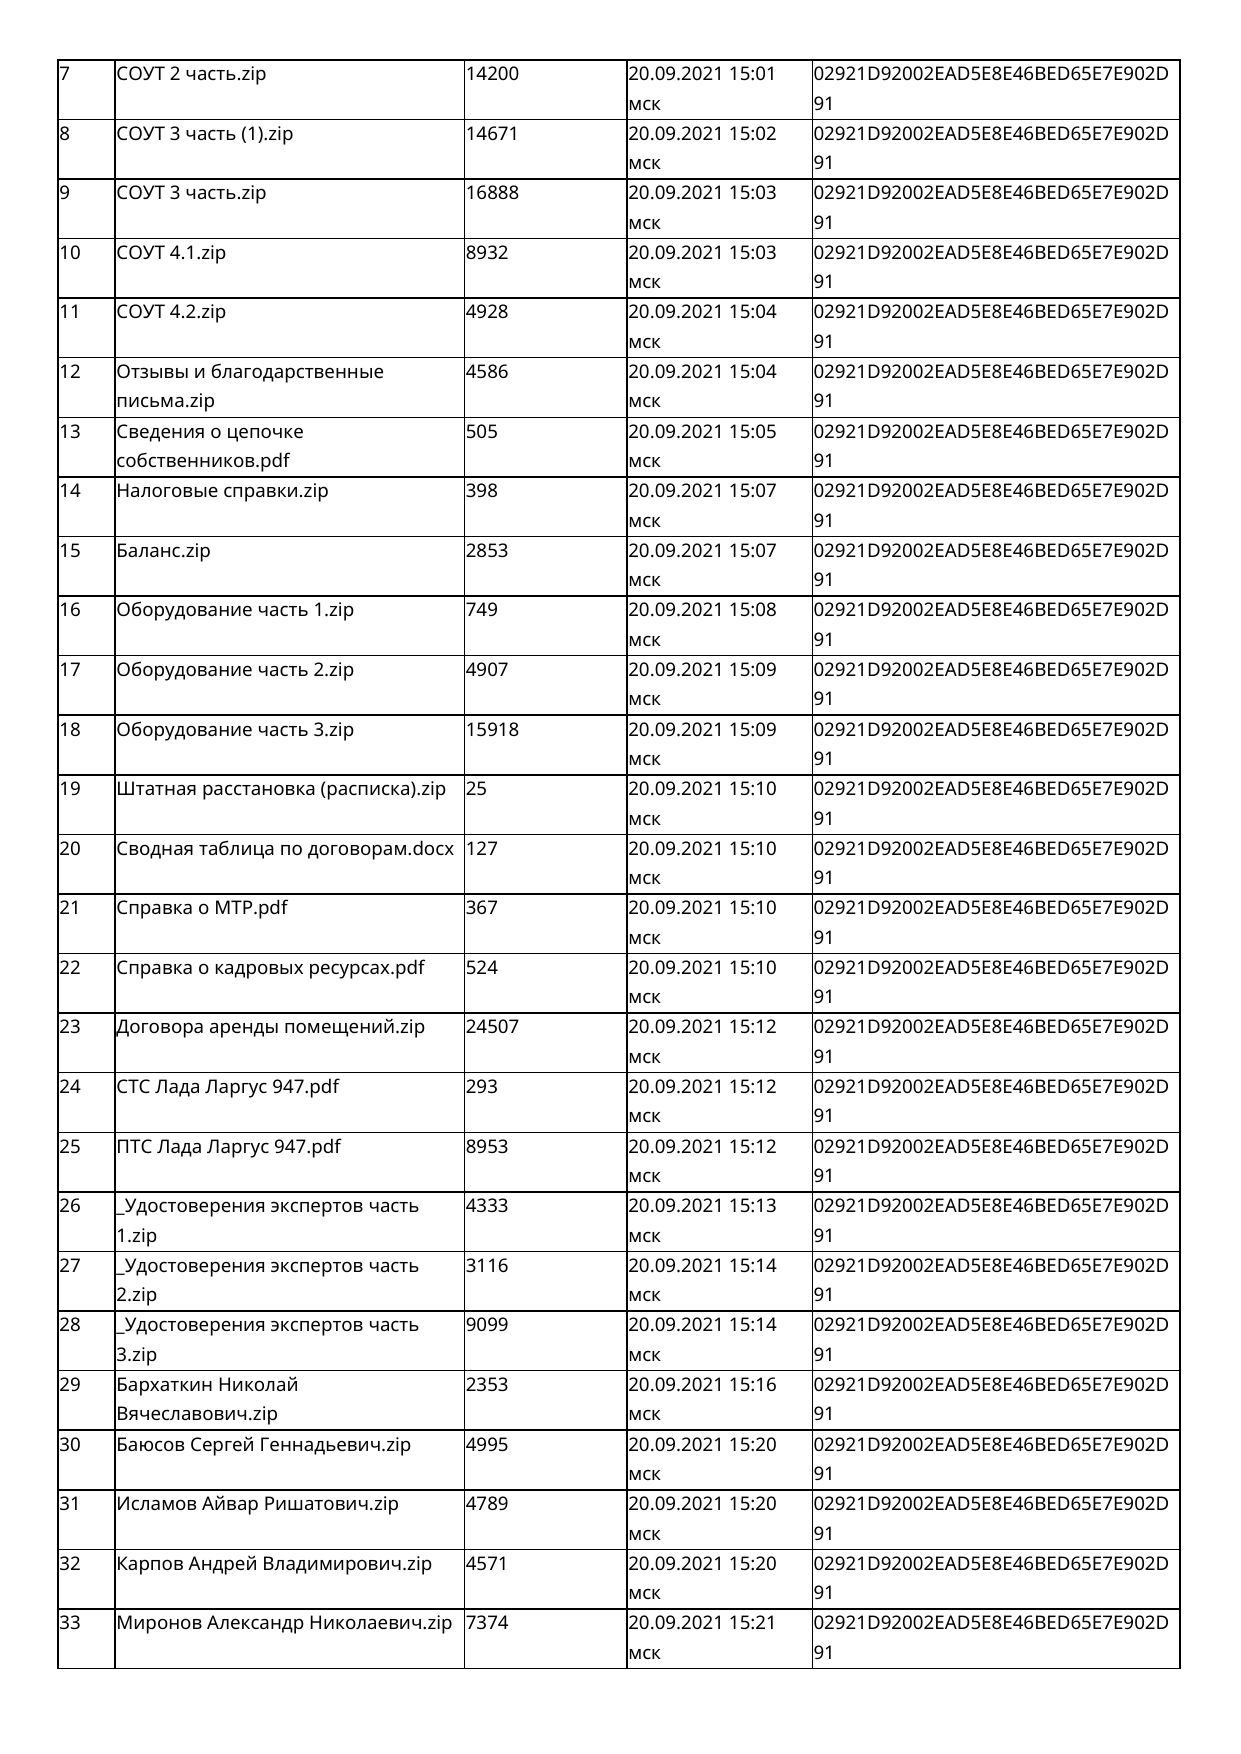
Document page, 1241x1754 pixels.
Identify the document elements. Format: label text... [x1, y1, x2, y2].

table_cell Договора аренды помещений.zip [116, 1014, 464, 1072]
table_cell 23 [59, 1014, 114, 1072]
table_cell 26 [59, 1193, 114, 1251]
table_cell _Удостоверения экспертов часть 1.zip [116, 1193, 464, 1251]
table_cell 24 [59, 1073, 114, 1131]
table_cell Баюсов Сергей Геннадьевич.zip [116, 1431, 464, 1489]
table_cell 20.09.2021 15:12 мск [628, 1133, 812, 1191]
table_cell СОУТ 3 часть (1).zip [116, 120, 464, 178]
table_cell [813, 120, 1179, 178]
table_cell 15 [59, 537, 114, 595]
table_cell 27 [59, 1252, 114, 1310]
table_cell Штатная расстановка (расписка).zip [116, 776, 464, 833]
table_cell 20.09.2021 15:04 мск [628, 358, 812, 416]
table_cell 749 [465, 597, 626, 655]
table_cell ПТС Лада Ларгус 947.pdf [116, 1133, 464, 1191]
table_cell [628, 61, 812, 118]
table_cell 02921D92002EAD5E8E46BED65E7E902D91 [813, 597, 1179, 655]
table_cell _Удостоверения экспертов часть 2.zip [116, 1252, 464, 1310]
table_cell 02921D92002EAD5E8E46BED65E7E902D91 [813, 776, 1179, 833]
table_cell 7374 [465, 1610, 626, 1668]
table_cell Оборудование часть 2.zip [116, 656, 464, 714]
table_cell 20.09.2021 15:14 мск [628, 1252, 812, 1310]
table_cell Миронов Александр Николаевич.zip [116, 1610, 464, 1668]
table_cell Отзывы и благодарственные письма.zip [116, 358, 464, 416]
table_cell 8932 [465, 239, 626, 297]
table_cell 02921D92002EAD5E8E46BED65E7E902D91 [813, 716, 1179, 774]
table_cell 20.09.2021 15:14 мск [628, 1312, 812, 1370]
table_cell 15918 [465, 716, 626, 774]
table_cell 02921D92002EAD5E8E46BED65E7E902D91 [813, 1431, 1179, 1489]
table_cell 4789 [465, 1491, 626, 1548]
table_cell 20.09.2021 15:10 мск [628, 776, 812, 833]
table_cell 20.09.2021 15:16 мск [628, 1371, 812, 1429]
table_cell 4333 [465, 1193, 626, 1251]
table_cell 02921D92002EAD5E8E46BED65E7E902D91 [813, 895, 1179, 953]
table_cell 02921D92002EAD5E8E46BED65E7E902D91 [813, 954, 1179, 1012]
table_cell СОУТ 3 часть.zip [116, 180, 464, 238]
table_cell 02921D92002EAD5E8E46BED65E7E902D91 [813, 1550, 1179, 1608]
table_cell 367 [465, 895, 626, 953]
table_cell 28 [59, 1312, 114, 1370]
table_cell 02921D92002EAD5E8E46BED65E7E902D91 [813, 1312, 1179, 1370]
table_cell 02921D92002EAD5E8E46BED65E7E902D91 [813, 1073, 1179, 1131]
table_cell 8953 [465, 1133, 626, 1191]
table_cell 25 [59, 1133, 114, 1191]
table_cell Сведения о цепочке собственников.pdf [116, 418, 464, 476]
table_cell 12 [59, 358, 114, 416]
table_cell 02921D92002EAD5E8E46BED65E7E902D91 [813, 299, 1179, 357]
table_cell 14671 [465, 120, 626, 178]
table_cell 20.09.2021 15:10 мск [628, 954, 812, 1012]
table_cell Налоговые справки.zip [116, 478, 464, 536]
table_cell 02921D92002EAD5E8E46BED65E7E902D91 [813, 1371, 1179, 1429]
table_cell Исламов Айвар Ришатович.zip [116, 1491, 464, 1548]
table_cell Карпов Андрей Владимирович.zip [116, 1550, 464, 1608]
table_cell 20.09.2021 15:05 мск [628, 418, 812, 476]
table_cell Оборудование часть 3.zip [116, 716, 464, 774]
table_cell 17 [59, 656, 114, 714]
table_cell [628, 1610, 812, 1668]
table_cell 4571 [465, 1550, 626, 1608]
table_cell СОУТ 4.1.zip [116, 239, 464, 297]
table_cell 20.09.2021 15:10 мск [628, 895, 812, 953]
table_cell 20.09.2021 15:08 мск [628, 597, 812, 655]
table_cell 20.09.2021 15:20 мск [628, 1431, 812, 1489]
table_cell 20.09.2021 15:03 мск [628, 239, 812, 297]
table_cell 16888 [465, 180, 626, 238]
table_cell 20.09.2021 15:20 мск [628, 1491, 812, 1548]
table_cell 4928 [465, 299, 626, 357]
table_cell 10 [59, 239, 114, 297]
table_cell Баланс.zip [116, 537, 464, 595]
table_cell 505 [465, 418, 626, 476]
table_cell СОУТ 2 часть.zip [116, 61, 464, 118]
table_cell СОУТ 4.2.zip [116, 299, 464, 357]
table_cell 20.09.2021 15:03 мск [628, 180, 812, 238]
table_cell 29 [59, 1371, 114, 1429]
table_cell 02921D92002EAD5E8E46BED65E7E902D91 [813, 478, 1179, 536]
table_cell 7 [59, 61, 114, 118]
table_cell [813, 61, 1179, 118]
table_cell 02921D92002EAD5E8E46BED65E7E902D91 [813, 1014, 1179, 1072]
table_cell 18 [59, 716, 114, 774]
table_cell 20.09.2021 15:02 мск [628, 120, 812, 178]
table_cell 524 [465, 954, 626, 1012]
table_cell 19 [59, 776, 114, 833]
table_cell 02921D92002EAD5E8E46BED65E7E902D91 [813, 358, 1179, 416]
table_cell 2353 [465, 1371, 626, 1429]
table_cell Бархаткин Николай Вячеславович.zip [116, 1371, 464, 1429]
table_cell 02921D92002EAD5E8E46BED65E7E902D91 [813, 1491, 1179, 1548]
table_cell 4907 [465, 656, 626, 714]
table_cell 20 [59, 835, 114, 893]
table_cell 9 [59, 180, 114, 238]
table_cell 13 [59, 418, 114, 476]
table_cell 21 [59, 895, 114, 953]
table_cell 30 [59, 1431, 114, 1489]
table_cell 31 [59, 1491, 114, 1548]
table_cell 9099 [465, 1312, 626, 1370]
table_cell 02921D92002EAD5E8E46BED65E7E902D91 [813, 835, 1179, 893]
table_cell Справка о МТР.pdf [116, 895, 464, 953]
table_cell 16 [59, 597, 114, 655]
table_cell 2853 [465, 537, 626, 595]
table_cell 4586 [465, 358, 626, 416]
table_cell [813, 1610, 1179, 1668]
table_cell 8 [59, 120, 114, 178]
table_cell 20.09.2021 15:04 мск [628, 299, 812, 357]
table_cell 4995 [465, 1431, 626, 1489]
table_cell 02921D92002EAD5E8E46BED65E7E902D91 [813, 1193, 1179, 1251]
table_cell 20.09.2021 15:13 мск [628, 1193, 812, 1251]
table_cell 02921D92002EAD5E8E46BED65E7E902D91 [813, 1133, 1179, 1191]
table_cell Сводная таблица по договорам.docx [116, 835, 464, 893]
table_cell 20.09.2021 15:20 мск [628, 1550, 812, 1608]
table_cell 25 [465, 776, 626, 833]
table_cell 33 [59, 1610, 114, 1668]
table_cell 02921D92002EAD5E8E46BED65E7E902D91 [813, 537, 1179, 595]
table_cell 14 [59, 478, 114, 536]
table_cell 3116 [465, 1252, 626, 1310]
table_cell _Удостоверения экспертов часть 3.zip [116, 1312, 464, 1370]
table_cell 24507 [465, 1014, 626, 1072]
table_cell 20.09.2021 15:12 мск [628, 1014, 812, 1072]
table_cell Оборудование часть 1.zip [116, 597, 464, 655]
table_cell 127 [465, 835, 626, 893]
table_cell 20.09.2021 15:09 мск [628, 656, 812, 714]
table_cell 20.09.2021 15:07 мск [628, 478, 812, 536]
table_cell 20.09.2021 15:12 мск [628, 1073, 812, 1131]
table_cell 02921D92002EAD5E8E46BED65E7E902D91 [813, 1252, 1179, 1310]
table_cell 14200 [465, 61, 626, 118]
table_cell 32 [59, 1550, 114, 1608]
table_cell 398 [465, 478, 626, 536]
table_cell 02921D92002EAD5E8E46BED65E7E902D91 [813, 656, 1179, 714]
table_cell Справка о кадровых ресурсах.pdf [116, 954, 464, 1012]
table_cell 11 [59, 299, 114, 357]
table_cell 293 [465, 1073, 626, 1131]
table_cell 20.09.2021 15:07 мск [628, 537, 812, 595]
table_cell 22 [59, 954, 114, 1012]
table_cell 20.09.2021 15:10 мск [628, 835, 812, 893]
table_cell 02921D92002EAD5E8E46BED65E7E902D91 [813, 418, 1179, 476]
table_cell 02921D92002EAD5E8E46BED65E7E902D91 [813, 180, 1179, 238]
table_cell 02921D92002EAD5E8E46BED65E7E902D91 [813, 239, 1179, 297]
table_cell СТС Лада Ларгус 947.pdf [116, 1073, 464, 1131]
table_cell 20.09.2021 15:09 мск [628, 716, 812, 774]
